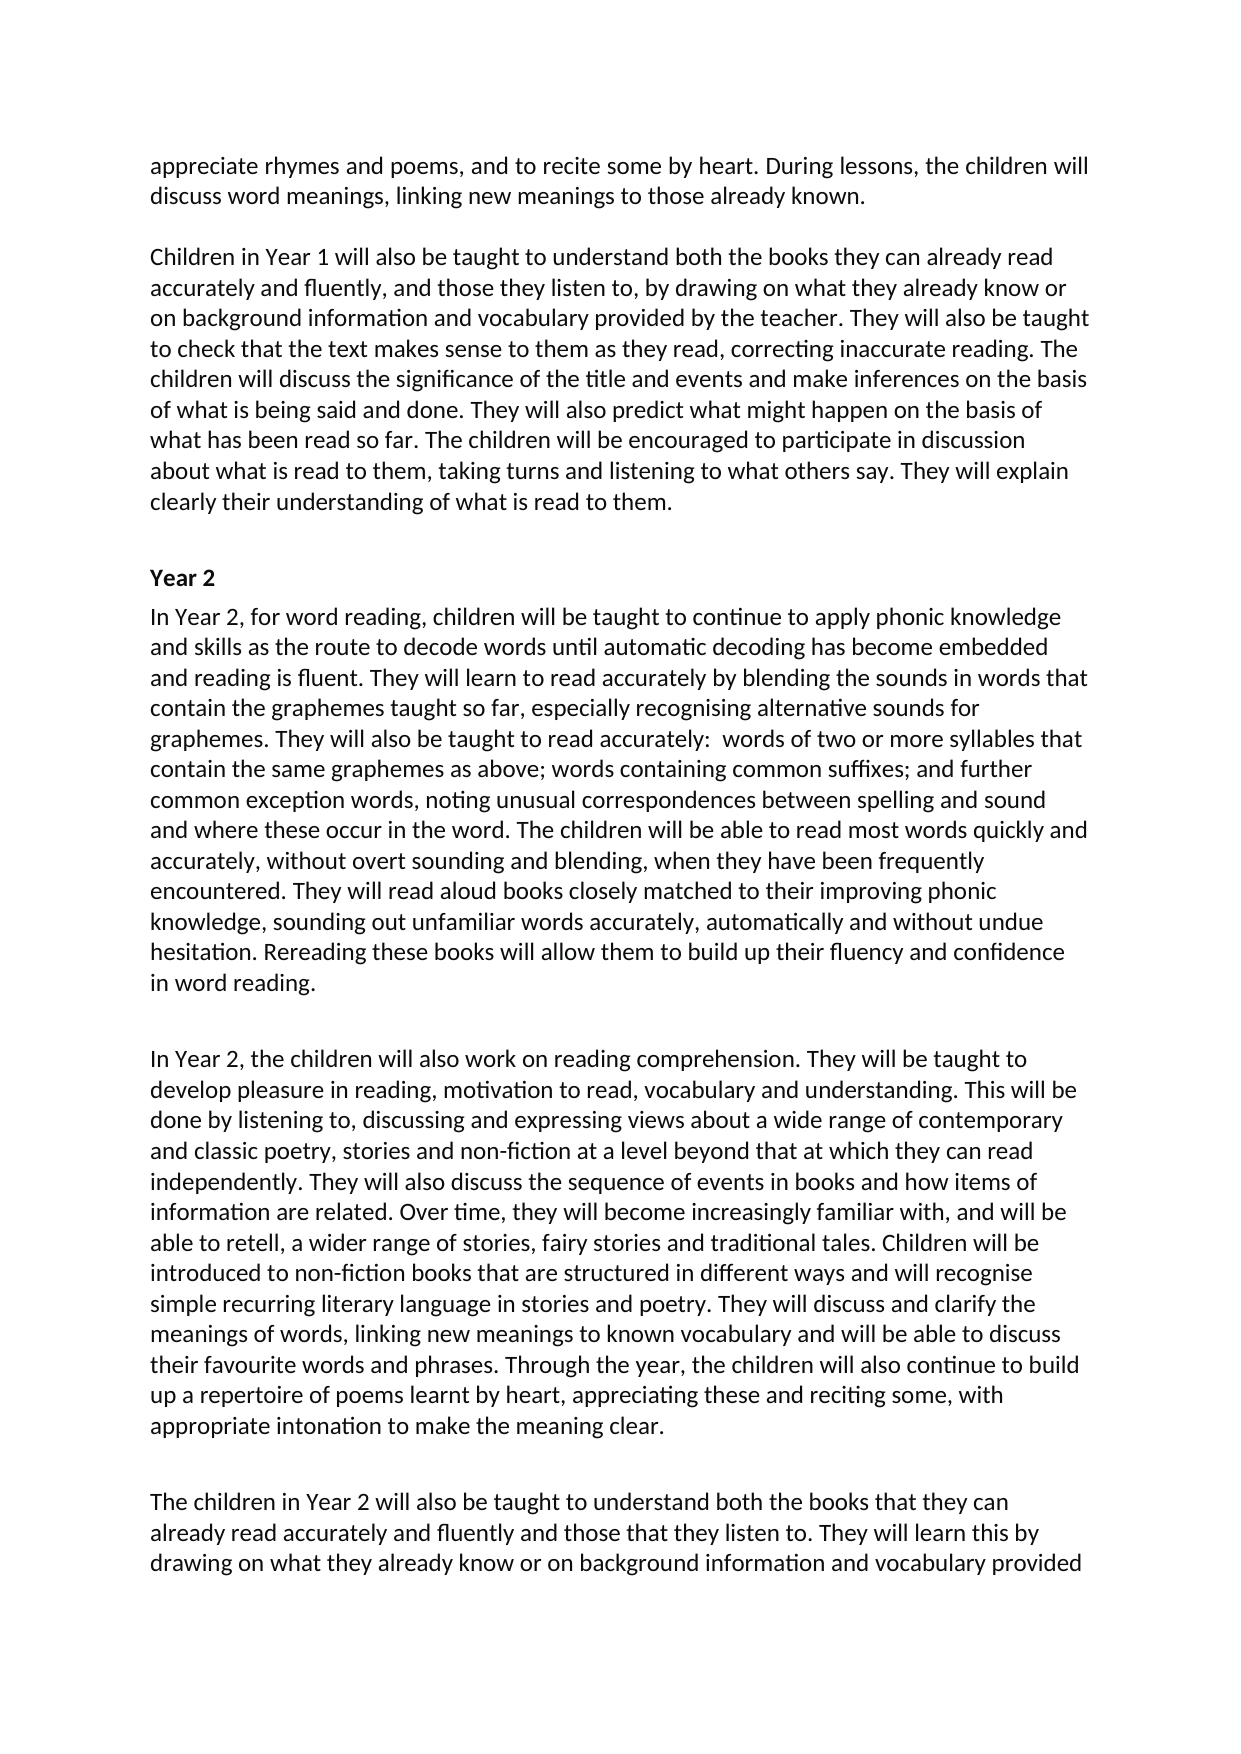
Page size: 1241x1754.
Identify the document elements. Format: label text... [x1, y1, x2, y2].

text In Year 2, the children will also work on reading comprehension. They will be taught to develop pleasure in reading, motivation to read, vocabulary and understanding. This will be done by listening to, discussing and expressing views about a wide range of contemporary and classic poetry, stories and non-fiction at a level beyond that at which they can read independently. They will also discuss the sequence of events in books and how items of information are related. Over time, they will become increasingly familiar with, and will be able to retell, a wider range of stories, fairy stories and traditional tales. Children will be introduced to non-fiction books that are structured in different ways and will recognise simple recurring literary language in stories and poetry. They will discuss and clarify the meanings of words, linking new meanings to known vocabulary and will be able to discuss their favourite words and phrases. Through the year, the children will also continue to build up a repertoire of poems learnt by heart, appreciating these and reciting some, with appropriate intonation to make the meaning clear. [150, 1044, 1090, 1440]
text In Year 2, for word reading, children will be taught to continue to apply phonic knowledge and skills as the route to decode words until automatic decoding has become embedded and reading is fluent. They will learn to read accurately by blending the sounds in words that contain the graphemes taught so far, especially recognising alternative sounds for graphemes. They will also be taught to read accurately: words of two or more syllables that contain the same graphemes as above; words containing common suffixes; and further common exception words, noting unusual correspondences between spelling and sound and where these occur in the word. The children will be able to read most words quickly and accurately, without overt sounding and blending, when they have been frequently encountered. They will read aloud books closely matched to their improving phonic knowledge, sounding out unfamiliar words accurately, automatically and without undue hesitation. Rereading these books will allow them to build up their fluency and confidence in word reading. [150, 601, 1090, 997]
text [150, 1487, 1090, 1578]
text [150, 150, 1090, 211]
text Year 2 [150, 562, 1090, 593]
text Children in Year 1 will also be taught to understand both the books they can already read accurately and fluently, and those they listen to, by drawing on what they already know or on background information and vocabulary provided by the teacher. They will also be taught to check that the text makes sense to them as they read, correcting inaccurate reading. The children will discuss the significance of the title and events and make inferences on the basis of what is being said and done. They will also predict what might happen on the basis of what has been read so far. The children will be encouraged to participate in discussion about what is read to them, taking turns and listening to what others say. They will explain clearly their understanding of what is read to them. [150, 242, 1090, 516]
